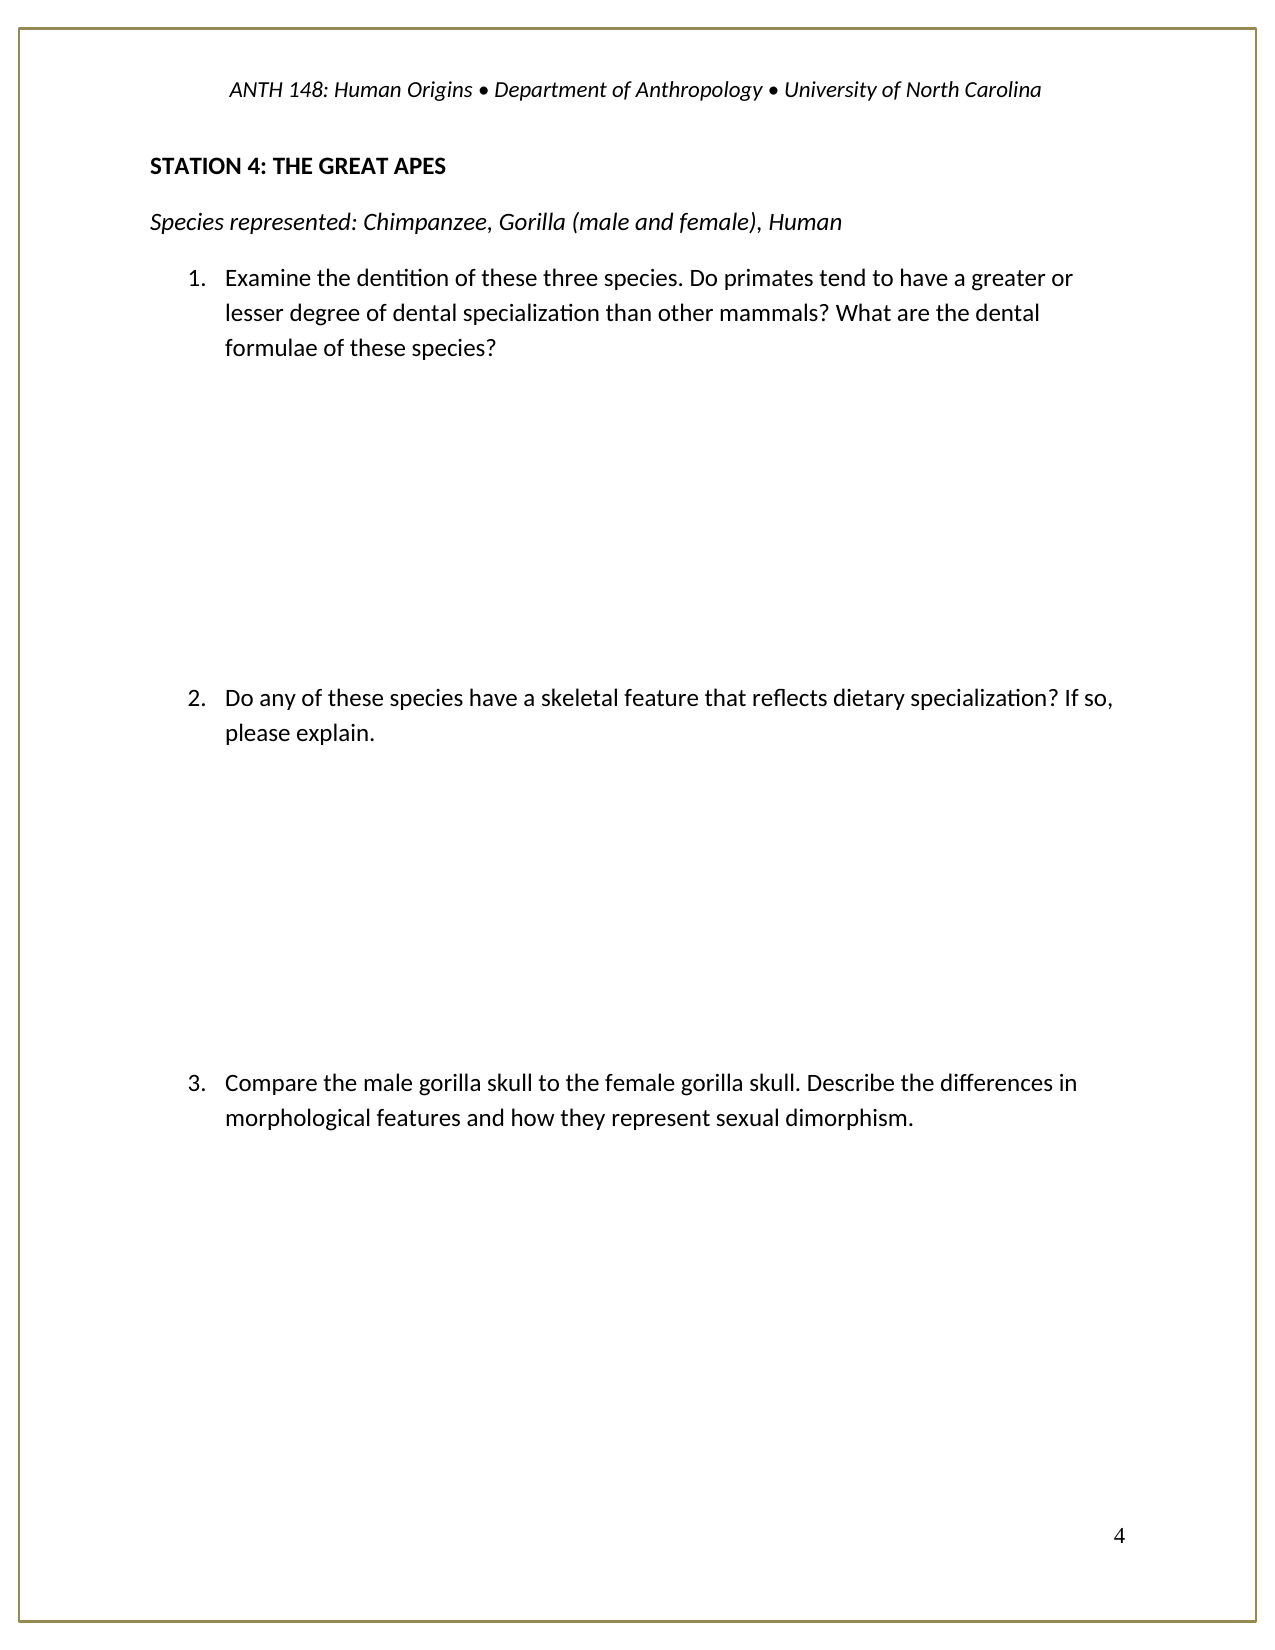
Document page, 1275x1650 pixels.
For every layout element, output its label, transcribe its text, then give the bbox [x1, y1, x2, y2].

list Do any of these species have a skeletal feature that reflects dietary specialization? If so, please explain. [187, 682, 1125, 747]
list Examine the dentition of these three species. Do primates tend to have a greater or lesser degree of dental specialization than other mammals? What are the dental formulae of these species? [187, 262, 1125, 362]
text Species represented: Chimpanzee, Gorilla (male and female), Human [150, 206, 1125, 236]
text STATION 4: THE GREAT APES [150, 150, 1125, 181]
list Compare the male gorilla skull to the female gorilla skull. Describe the differences in morphological features and how they represent sexual dimorphism. [187, 1067, 1125, 1132]
